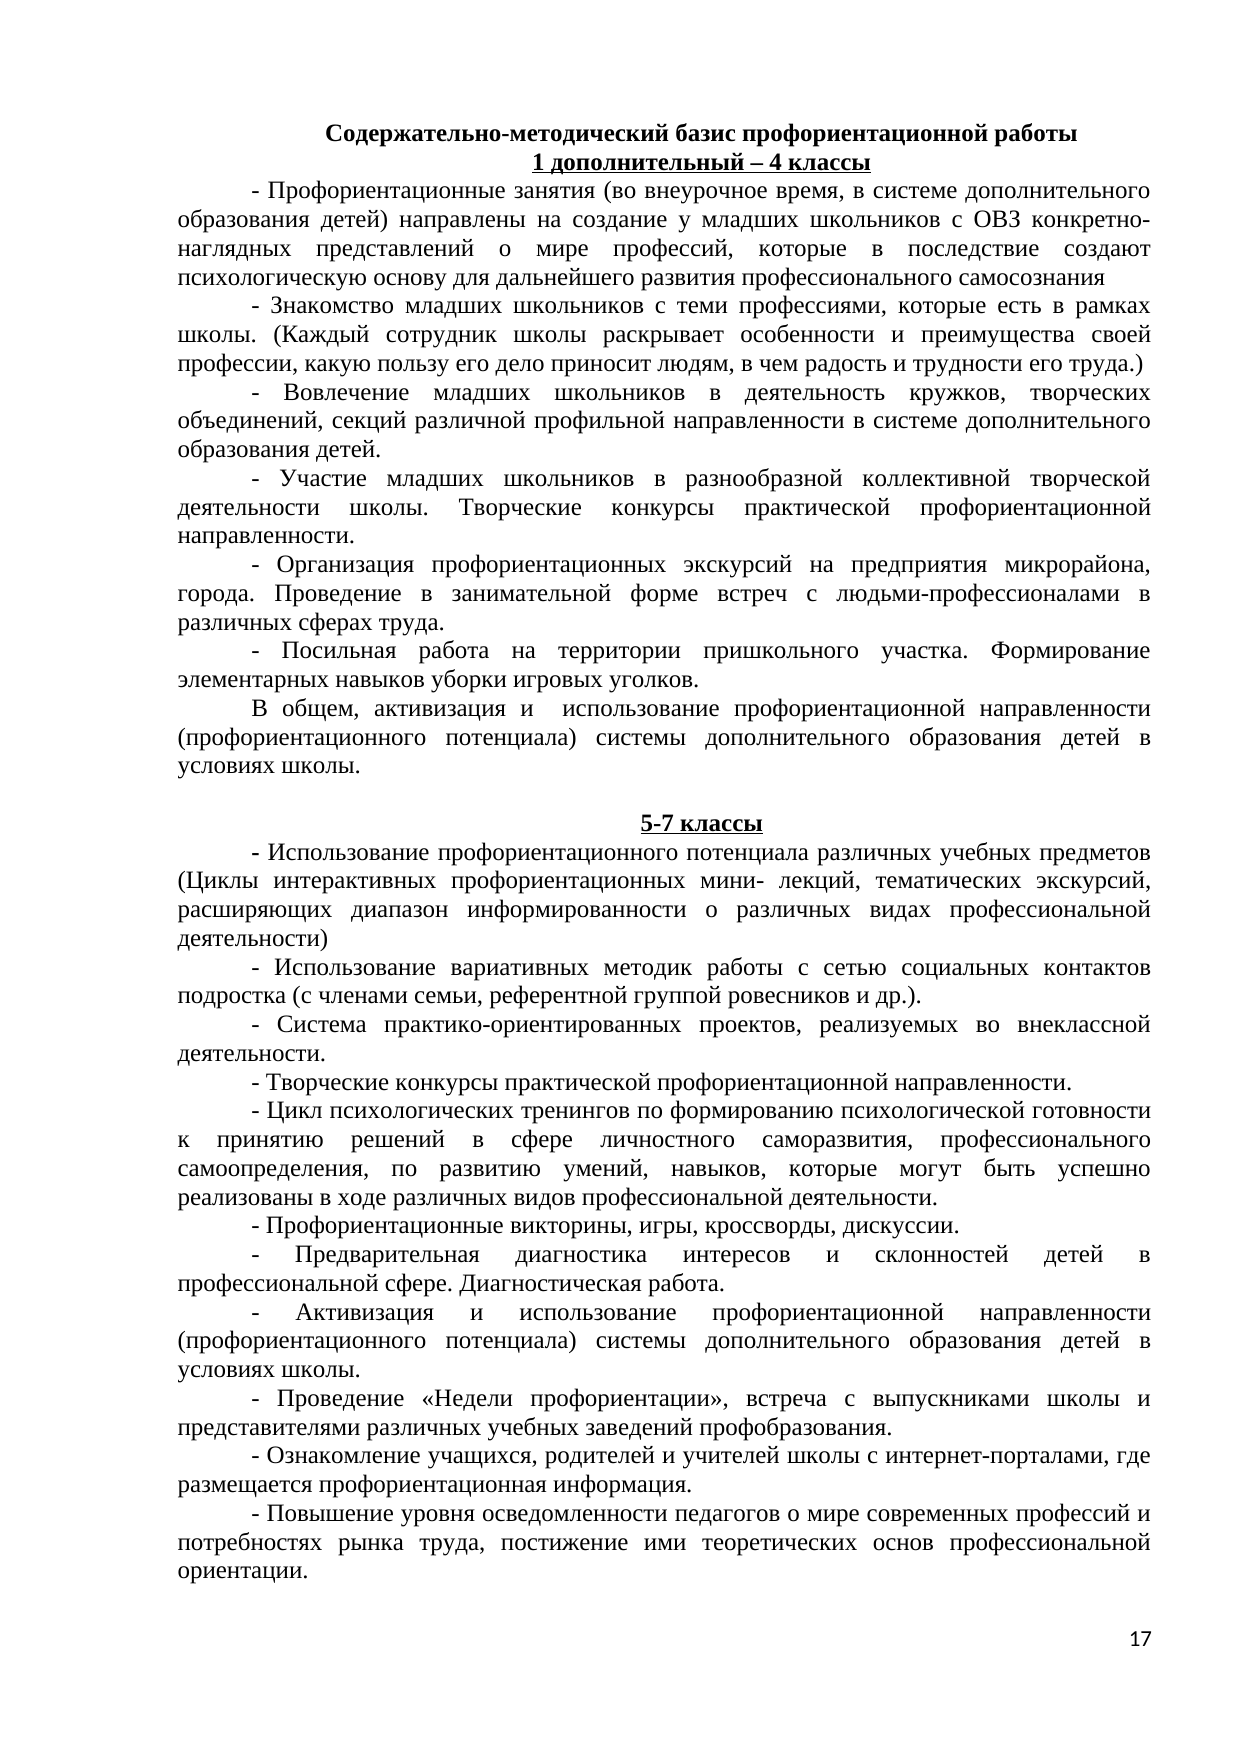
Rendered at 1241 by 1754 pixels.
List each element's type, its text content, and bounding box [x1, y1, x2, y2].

text - Знакомство младших школьников с теми профессиями, которые есть в рамках школы. (Каждый сотрудник школы раскрывает особенности и преимущества своей профессии, какую пользу его дело приносит людям, в чем радость и трудности его труда.) [177, 291, 1152, 377]
text - Цикл психологических тренингов по формированию психологической готовности к принятию решений в сфере личностного саморазвития, профессионального самоопределения, по развитию умений, навыков, которые могут быть успешно реализованы в ходе различных видов профессиональной деятельности. [177, 1096, 1152, 1211]
text - Повышение уровня осведомленности педагогов о мире современных профессий и потребностях рынка труда, постижение ими теоретических основ профессиональной ориентации. [177, 1498, 1152, 1584]
text В общем, активизация и использование профориентационной направленности (профориентационного потенциала) системы дополнительного образования детей в условиях школы. [177, 693, 1152, 779]
text - Проведение «Недели профориентации», встреча с выпускниками школы и представителями различных учебных заведений профобразования. [177, 1383, 1152, 1441]
text - Участие младших школьников в разнообразной коллективной творческой деятельности школы. Творческие конкурсы практической профориентационной направленности. [177, 463, 1152, 549]
text - Профориентационные занятия (во внеурочное время, в системе дополнительного образования детей) направлены на создание у младших школьников с ОВЗ конкретно- наглядных представлений о мире профессий, которые в последствие создают психологическую основу для дальнейшего развития профессионального самосознания [177, 176, 1152, 291]
text 5-7 классы [177, 808, 1152, 837]
text Содержательно-методический базис профориентационной работы [177, 118, 1152, 147]
text - Активизация и использование профориентационной направленности (профориентационного потенциала) системы дополнительного образования детей в условиях школы. [177, 1297, 1152, 1383]
text - Творческие конкурсы практической профориентационной направленности. [177, 1067, 1152, 1096]
text - Использование профориентационного потенциала различных учебных предметов (Циклы интерактивных профориентационных мини- лекций, тематических экскурсий, расширяющих диапазон информированности о различных видах профессиональной деятельности) [177, 837, 1152, 952]
text - Система практико-ориентированных проектов, реализуемых во внеклассной деятельности. [177, 1009, 1152, 1067]
text - Ознакомление учащихся, родителей и учителей школы с интернет-порталами, где размещается профориентационная информация. [177, 1441, 1152, 1498]
text - Организация профориентационных экскурсий на предприятия микрорайона, города. Проведение в занимательной форме встреч с людьми-профессионалами в различных сферах труда. [177, 549, 1152, 636]
text - Предварительная диагностика интересов и склонностей детей в профессиональной сфере. Диагностическая работа. [177, 1239, 1152, 1297]
text - Профориентационные викторины, игры, кроссворды, дискуссии. [177, 1211, 1152, 1239]
text - Посильная работа на территории пришкольного участка. Формирование элементарных навыков уборки игровых уголков. [177, 636, 1152, 693]
text 1 дополнительный – 4 классы [177, 147, 1152, 176]
text - Использование вариативных методик работы с сетью социальных контактов подростка (с членами семьи, референтной группой ровесников и др.). [177, 952, 1152, 1009]
text - Вовлечение младших школьников в деятельность кружков, творческих объединений, секций различной профильной направленности в системе дополнительного образования детей. [177, 377, 1152, 463]
